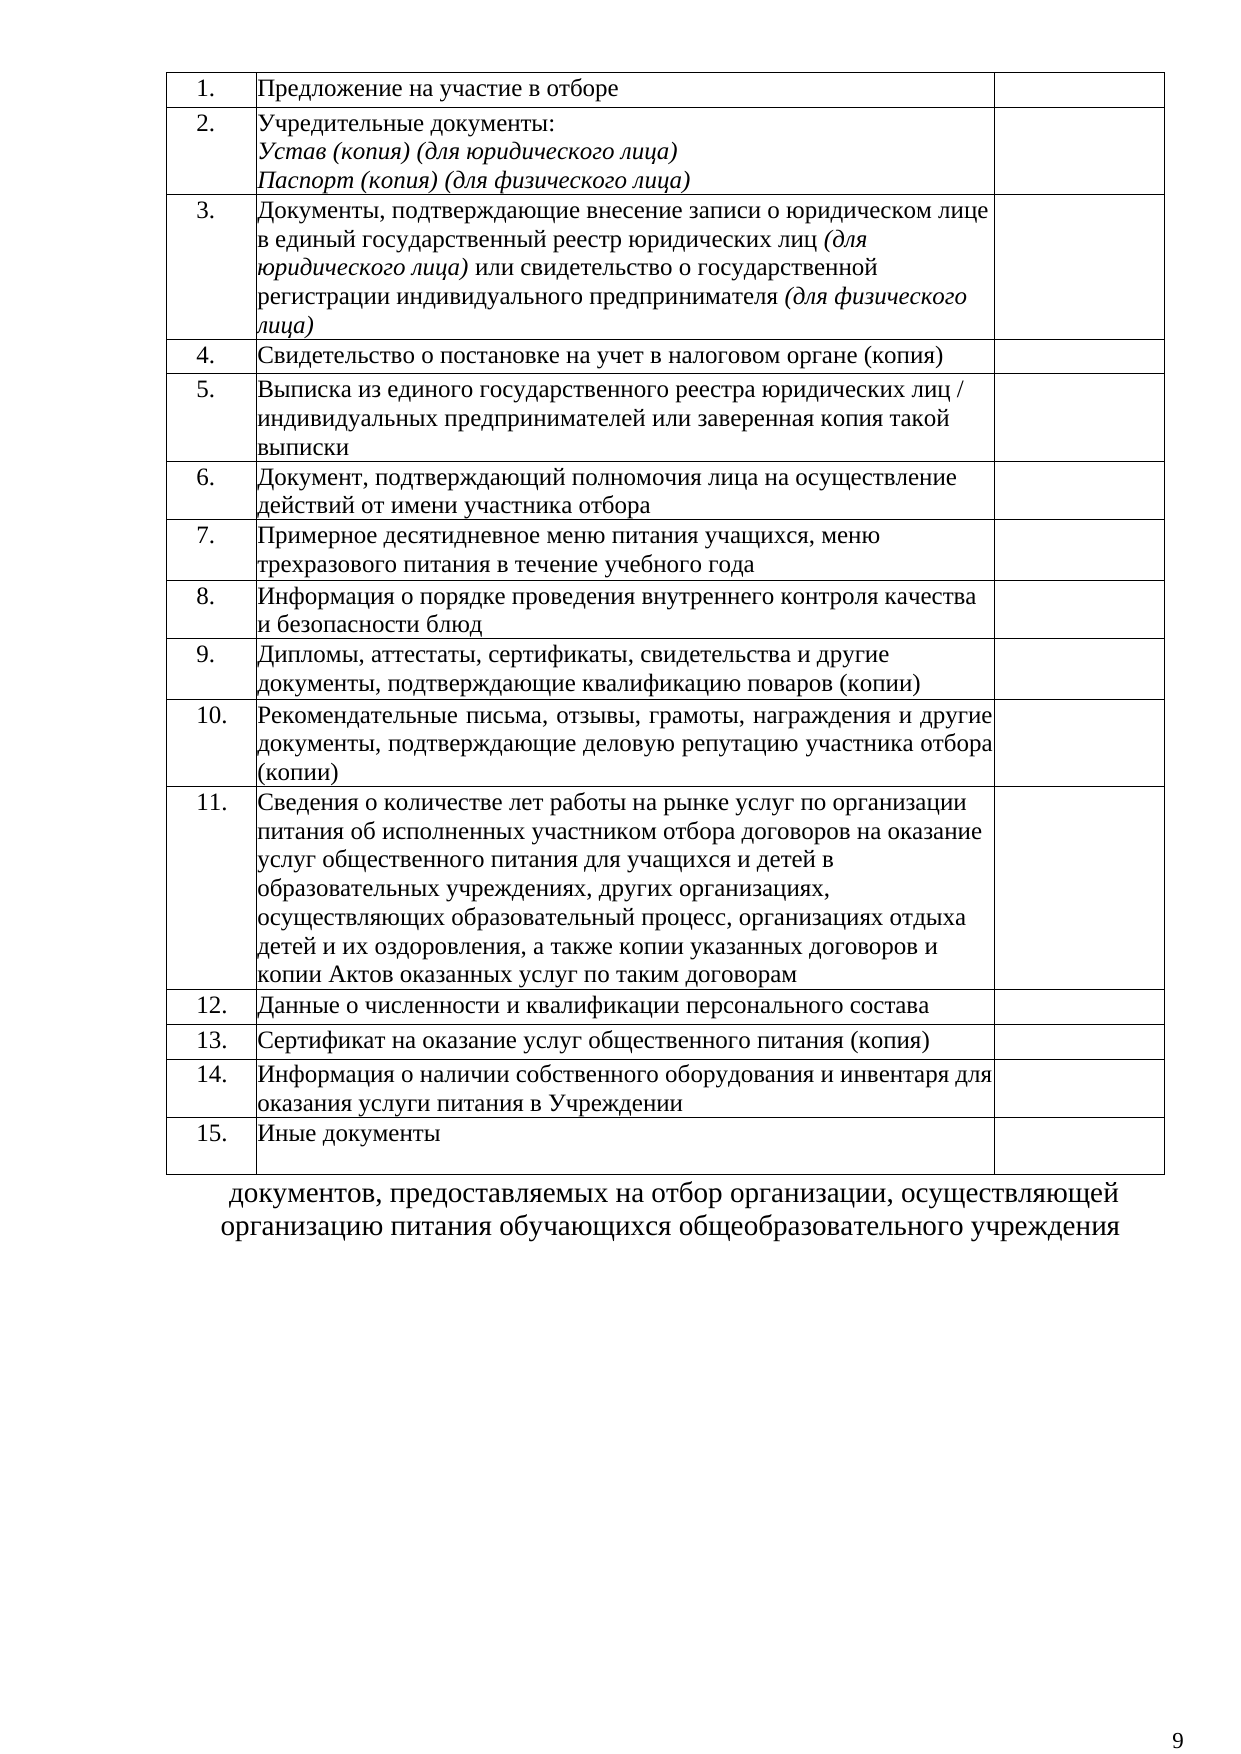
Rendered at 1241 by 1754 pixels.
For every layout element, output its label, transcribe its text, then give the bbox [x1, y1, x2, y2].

table_cell Предложение на участие в отборе [257, 73, 994, 107]
table_cell Документ, подтверждающий полномочия лица на осуществление действий от имени участника отбора [257, 462, 994, 519]
table_cell [995, 700, 1164, 786]
table_cell Рекомендательные письма, отзывы, грамоты, награждения и другие документы, подтверждающие деловую репутацию участника отбора (копии) [257, 700, 994, 786]
text документов, предоставляемых на отбор организации, осуществляющей организацию питания обучающихся общеобразовательного учреждения [166, 1175, 1174, 1242]
table_cell [167, 700, 256, 786]
table_cell [995, 108, 1164, 194]
table_cell Дипломы, аттестаты, сертификаты, свидетельства и другие документы, подтверждающие квалификацию поваров (копии) [257, 639, 994, 699]
table_cell [995, 581, 1164, 638]
table_cell [167, 581, 256, 638]
table_cell [167, 520, 256, 580]
table_cell [995, 1118, 1164, 1174]
table_cell [167, 1118, 256, 1174]
table_cell Информация о порядке проведения внутреннего контроля качества и безопасности блюд [257, 581, 994, 638]
table_cell [167, 990, 256, 1024]
table_cell Иные документы [257, 1118, 994, 1174]
table_cell [167, 374, 256, 461]
table_cell Примерное десятидневное меню питания учащихся, меню трехразового питания в течение учебного года [257, 520, 994, 580]
table_cell Сертификат на оказание услуг общественного питания (копия) [257, 1025, 994, 1058]
table_cell [167, 108, 256, 194]
table_cell [995, 462, 1164, 519]
table_cell Данные о численности и квалификации персонального состава [257, 990, 994, 1024]
table_cell Учредительные документы: Устав (копия) (для юридического лица) Паспорт (копия) (для физического лица) [257, 108, 994, 194]
table_cell [167, 1060, 256, 1117]
table_cell [167, 462, 256, 519]
table_cell [995, 340, 1164, 373]
table_cell [995, 639, 1164, 699]
table_cell [995, 195, 1164, 339]
table_cell [995, 73, 1164, 107]
table_cell [995, 520, 1164, 580]
table_cell Свидетельство о постановке на учет в налоговом органе (копия) [257, 340, 994, 373]
table_cell [995, 787, 1164, 989]
table_cell Сведения о количестве лет работы на рынке услуг по организации питания об исполненных участником отбора договоров на оказание услуг общественного питания для учащихся и детей в образовательных учреждениях, других организациях, осуществляющих образовательный процесс, организациях отдыха детей и их оздоровления, а также копии указанных договоров и копии Актов оказанных услуг по таким договорам [257, 787, 994, 989]
table_cell [167, 195, 256, 339]
table_cell [167, 73, 256, 107]
table_cell [167, 340, 256, 373]
table_cell [167, 787, 256, 989]
table_cell [167, 639, 256, 699]
table_cell Документы, подтверждающие внесение записи о юридическом лице в единый государственный реестр юридических лиц (для юридического лица) или свидетельство о государственной регистрации индивидуального предпринимателя (для физического лица) [257, 195, 994, 339]
table_cell [995, 1025, 1164, 1058]
table_cell [167, 1025, 256, 1058]
table_cell [995, 990, 1164, 1024]
table_cell Информация о наличии собственного оборудования и инвентаря для оказания услуги питания в Учреждении [257, 1060, 994, 1117]
table_cell Выписка из единого государственного реестра юридических лиц / индивидуальных предпринимателей или заверенная копия такой выписки [257, 374, 994, 461]
table_cell [995, 1060, 1164, 1117]
table_cell [995, 374, 1164, 461]
